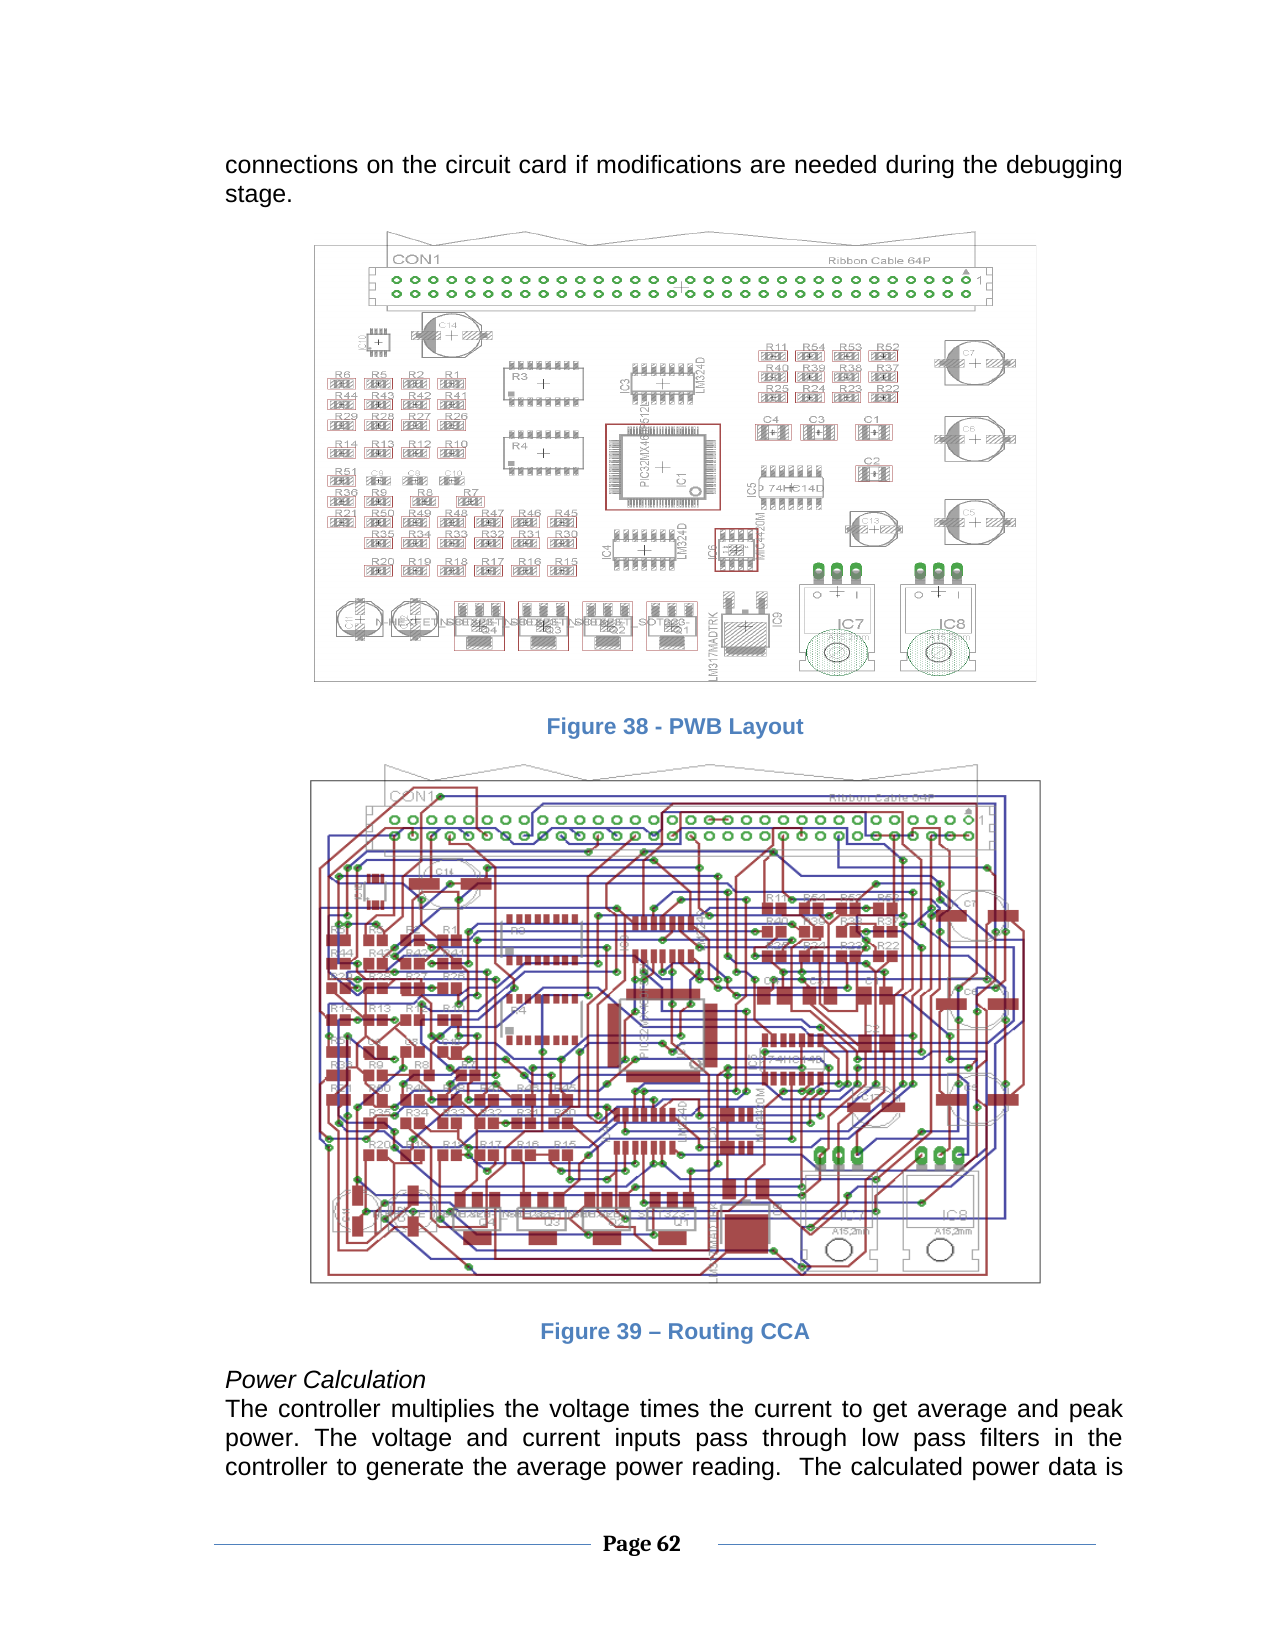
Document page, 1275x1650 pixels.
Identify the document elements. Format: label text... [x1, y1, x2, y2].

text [225, 1394, 1125, 1480]
text Figure 38 - PWB Layout [225, 713, 1125, 740]
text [225, 150, 1125, 207]
text Figure 39 – Routing CCA [225, 1318, 1125, 1344]
text Power Calculation [225, 1365, 1125, 1394]
picture [309, 760, 1041, 1293]
picture [313, 228, 1037, 689]
